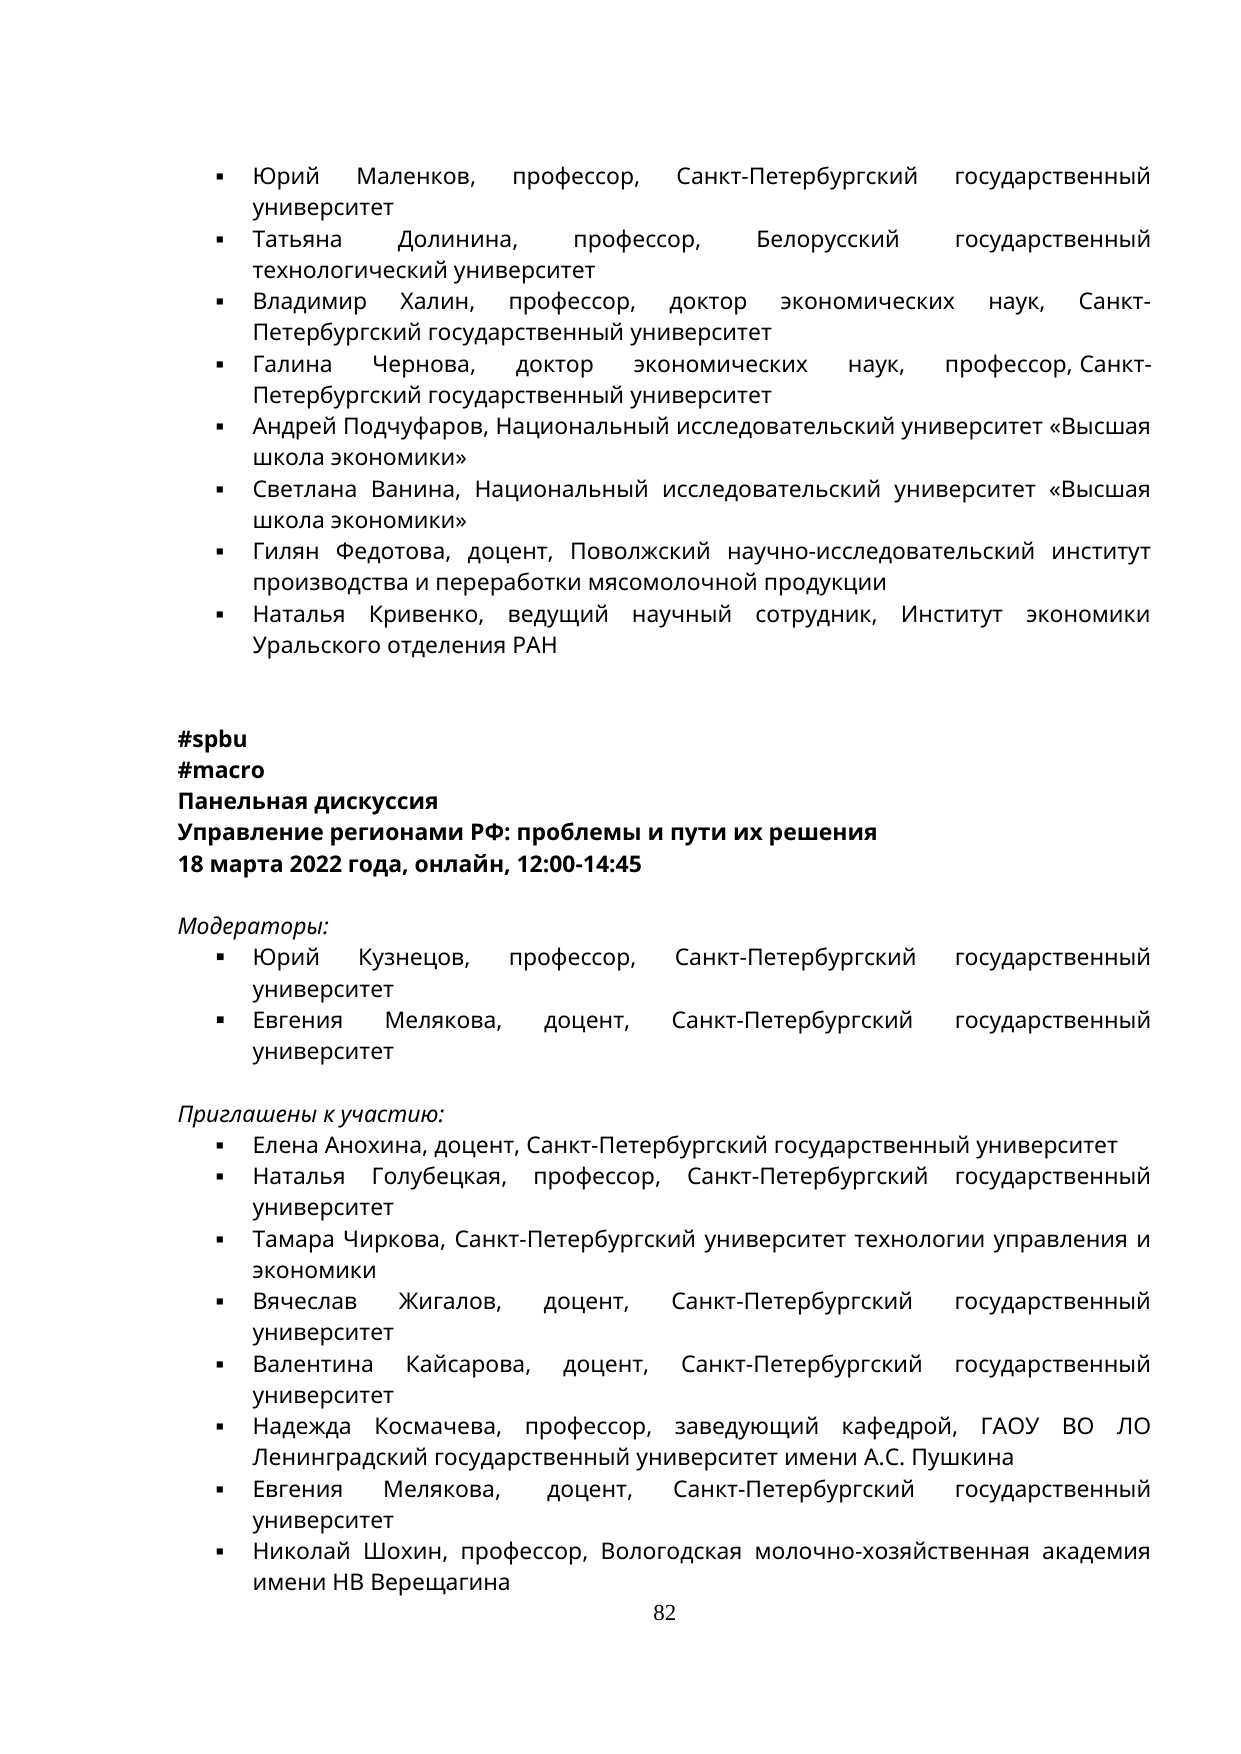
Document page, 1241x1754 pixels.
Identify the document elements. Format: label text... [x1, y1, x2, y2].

text #spbu [177, 722, 1152, 754]
list Владимир Халин, профессор, доктор экономических наук, Санкт-Петербургский государственный университет [215, 285, 1152, 347]
text Панельная дискуссия [177, 785, 1152, 816]
list Наталья Кривенко, ведущий научный сотрудник, Институт экономики Уральского отделения РАН [215, 597, 1152, 660]
text Модераторы: [177, 910, 1152, 941]
text Управление регионами РФ: проблемы и пути их решения [177, 816, 1152, 847]
list Светлана Ванина, Национальный исследовательский университет «Высшая школа экономики» [215, 472, 1152, 535]
list Наталья Голубецкая, профессор, Санкт-Петербургский государственный университет [215, 1160, 1152, 1222]
list Елена Анохина, доцент, Санкт-Петербургский государственный университет [215, 1129, 1152, 1160]
list Юрий Кузнецов, профессор, Санкт-Петербургский государственный университет [215, 941, 1152, 1004]
list Гилян Федотова, доцент, Поволжский научно-исследовательский институт производства и переработки мясомолочной продукции [215, 535, 1152, 597]
text #macro [177, 754, 1152, 785]
text 18 марта 2022 года, онлайн, 12:00-14:45 [177, 847, 1152, 879]
list Евгения Мелякова, доцент, Санкт-Петербургский государственный университет [215, 1472, 1152, 1535]
text Приглашены к участию: [177, 1097, 1152, 1129]
list Татьяна Долинина, профессор, Белорусский государственный технологический университет [215, 222, 1152, 285]
list Николай Шохин, профессор, Вологодская молочно-хозяйственная академия имени НВ Верещагина [215, 1535, 1152, 1597]
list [215, 160, 1152, 222]
list Вячеслав Жигалов, доцент, Санкт-Петербургский государственный университет [215, 1285, 1152, 1347]
list Тамара Чиркова, Санкт-Петербургский университет технологии управления и экономики [215, 1222, 1152, 1285]
list Евгения Мелякова, доцент, Санкт-Петербургский государственный университет [215, 1004, 1152, 1066]
list Надежда Космачева, профессор, заведующий кафедрой, ГАОУ ВО ЛО Ленинградский государственный университет имени А.С. Пушкина [215, 1410, 1152, 1472]
list Валентина Кайсарова, доцент, Санкт-Петербургский государственный университет [215, 1347, 1152, 1410]
list Галина Чернова, доктор экономических наук, профессор, Санкт-Петербургский государственный университет [215, 347, 1152, 410]
list Андрей Подчуфаров, Национальный исследовательский университет «Высшая школа экономики» [215, 410, 1152, 472]
